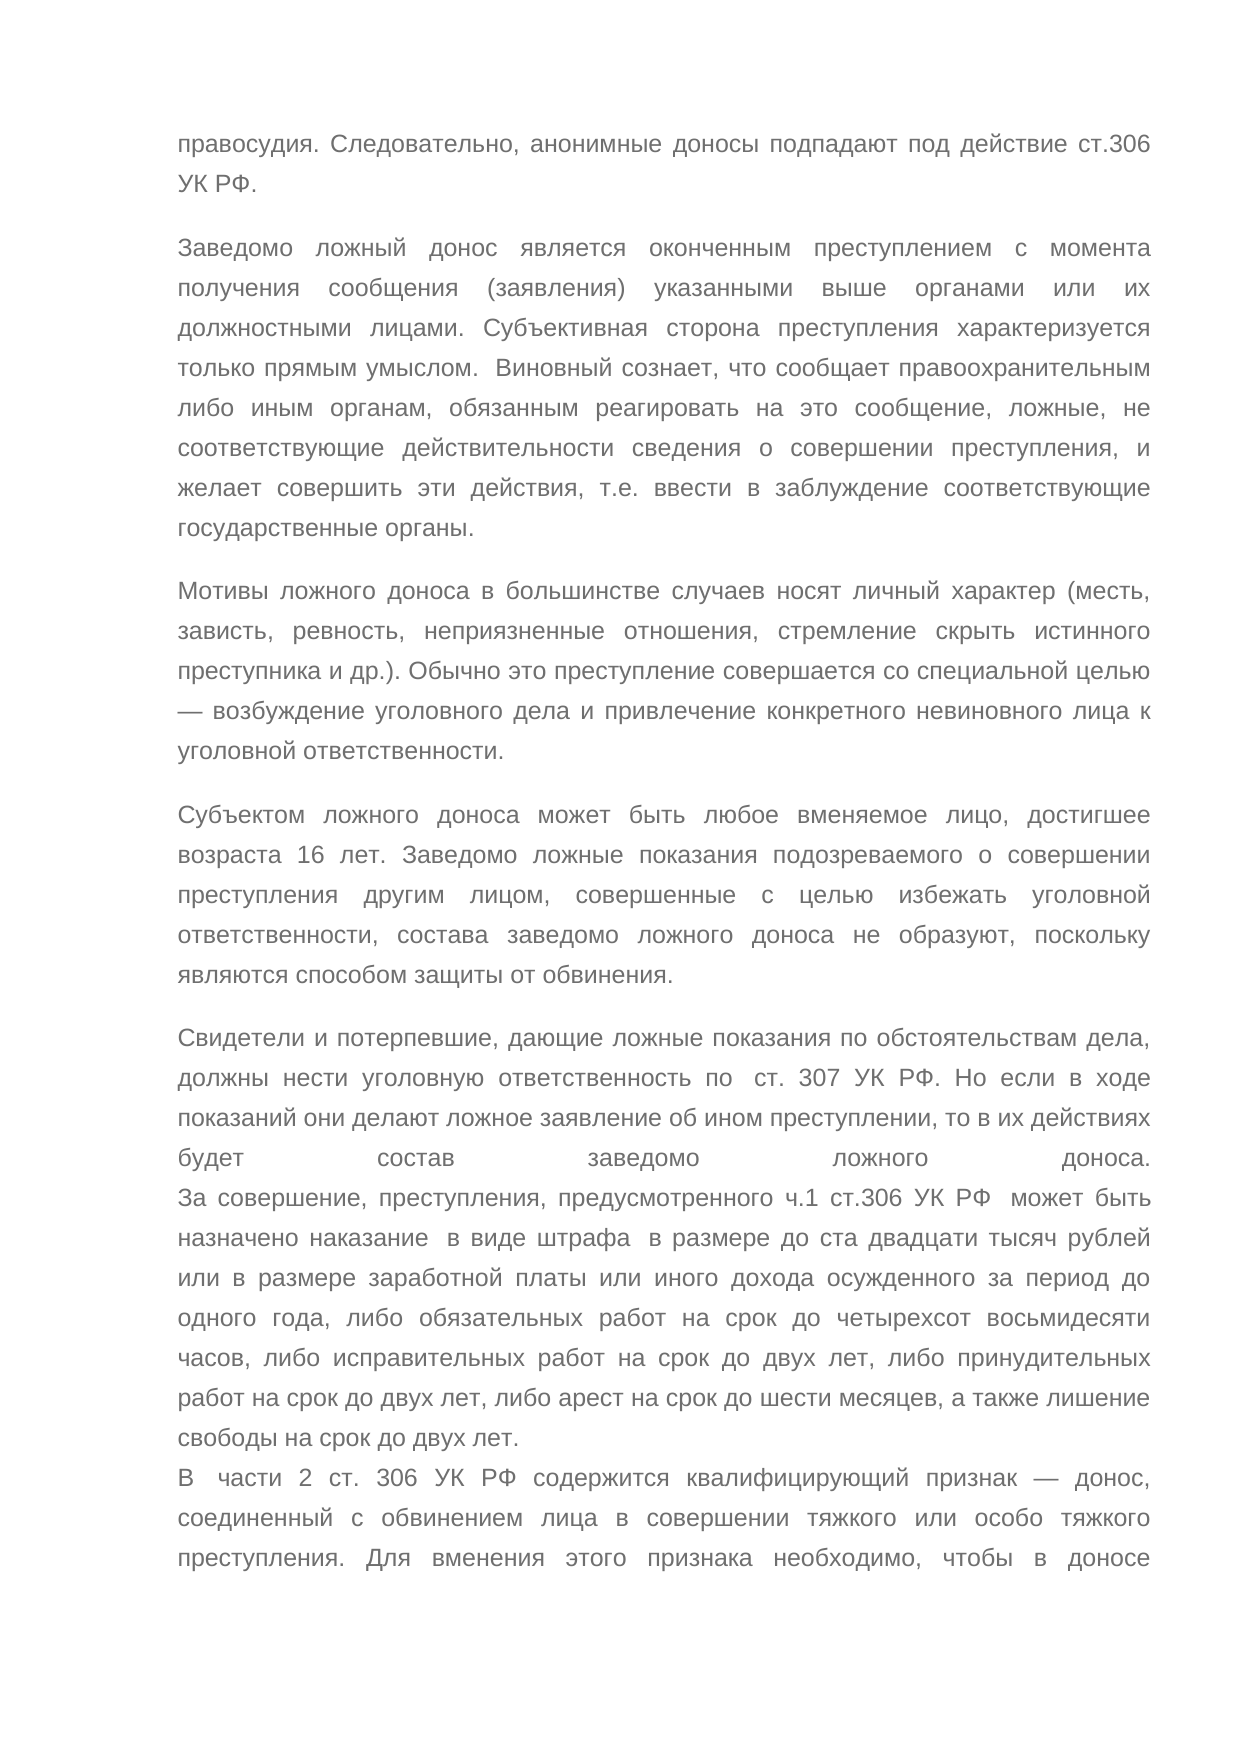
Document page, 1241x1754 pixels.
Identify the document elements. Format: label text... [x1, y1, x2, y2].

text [177, 1452, 1152, 1572]
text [177, 118, 1152, 198]
text Заведомо ложный донос является оконченным преступлением с момента получения сообщения (заявления) указанными выше органами или их должностными лицами. Субъективная сторона преступления характеризуется только прямым умыслом. Виновный сознает, что сообщает правоохранительным либо иным органам, обязанным реагировать на это сообщение, ложные, не соответствующие действительности сведения о совершении преступления, и желает совершить эти действия, т.е. ввести в заблуждение соответствующие государственные органы. [177, 222, 1152, 542]
text Мотивы ложного доноса в большинстве случаев носят личный характер (месть, зависть, ревность, неприязненные отношения, стремление скрыть истинного преступника и др.). Обычно это преступление совершается со специальной целью — возбуждение уголовного дела и привлечение конкретного невиновного лица к уголовной ответственности. [177, 565, 1152, 765]
text Субъектом ложного доноса может быть любое вменяемое лицо, достигшее возраста 16 лет. Заведомо ложные показания подозреваемого о совершении преступления другим лицом, совершенные с целью избежать уголовной ответственности, состава заведомо ложного доноса не образуют, поскольку являются способом защиты от обвинения. [177, 788, 1152, 988]
text Свидетели и потерпевшие, дающие ложные показания по обстоятельствам дела, должны нести уголовную ответственность по ст. 307 УК РФ. Но если в ходе показаний они делают ложное заявление об ином преступлении, то в их действиях будет состав заведомо ложного доноса. За совершение, преступления, предусмотренного ч.1 ст.306 УК РФ может быть назначено наказание в виде штрафа в размере до ста двадцати тысяч рублей или в размере заработной платы или иного дохода осужденного за период до одного года, либо обязательных работ на срок до четырехсот восьмидесяти часов, либо исправительных работ на срок до двух лет, либо принудительных работ на срок до двух лет, либо арест на срок до шести месяцев, а также лишение свободы на срок до двух лет. [177, 1012, 1152, 1452]
